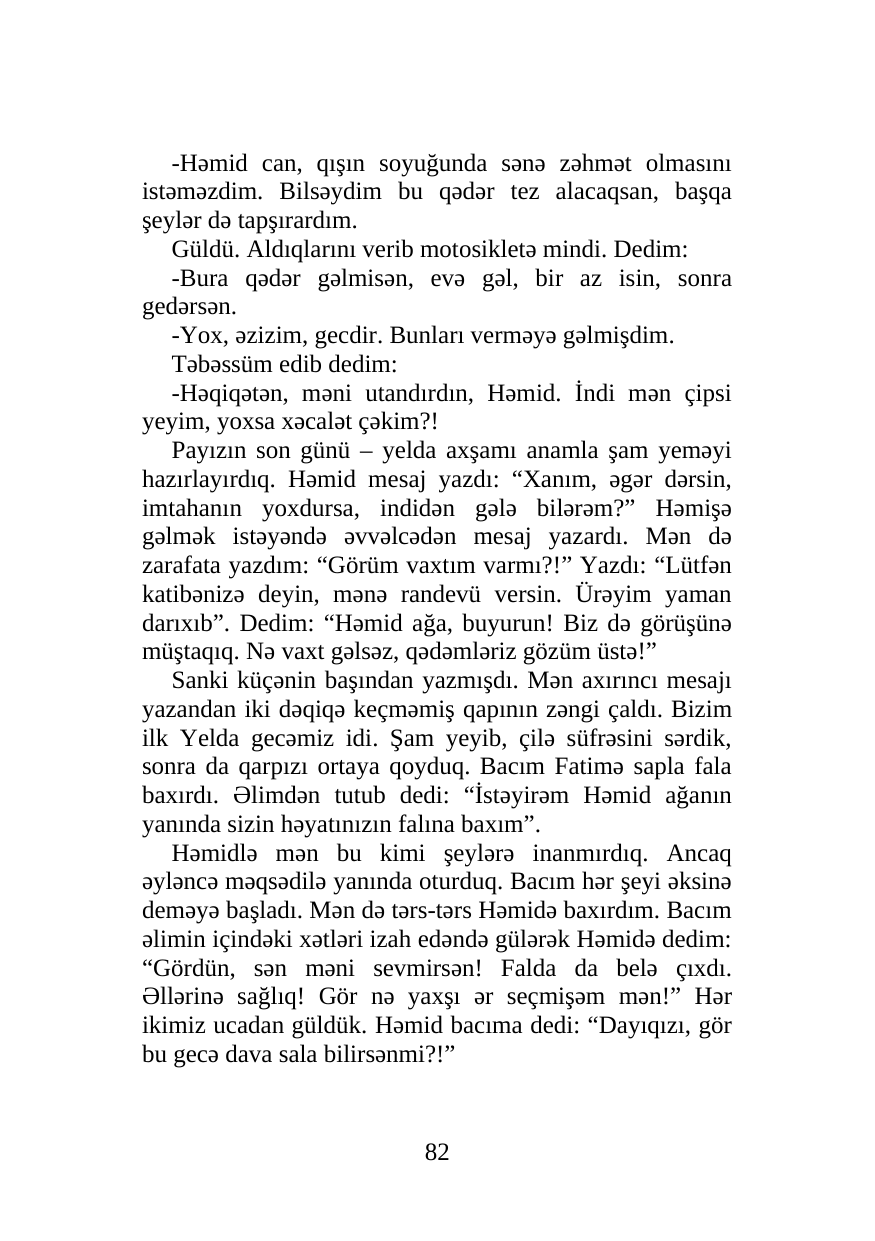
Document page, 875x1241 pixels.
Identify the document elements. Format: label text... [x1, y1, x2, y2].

text Sanki küçənin başından yazmışdı. Mən axırıncı mesajı yazandan iki dəqiqə keçməmiş qapının zəngi çaldı. Bizim ilk Yelda gecəmiz idi. Şam yeyib, çilə süfrəsini sərdik, sonra da qarpızı ortaya qoyduq. Bacım Fatimə sapla fala baxırdı. Əlimdən tutub dedi: “İstəyirəm Həmid ağanın yanında sizin həyatınızın falına baxım”. [142, 665, 732, 838]
text -Həqiqətən, məni utandırdın, Həmid. İndi mən çipsi yeyim, yoxsa xəcalət çəkim?! [142, 378, 732, 435]
text -Bura qədər gəlmisən, evə gəl, bir az isin, sonra gedərsən. [142, 263, 732, 320]
text Həmidlə mən bu kimi şeylərə inanmırdıq. Ancaq əyləncə məqsədilə yanında oturduq. Bacım hər şeyi əksinə deməyə başladı. Mən də tərs-tərs Həmidə baxırdım. Bacım əlimin içindəki xətləri izah edəndə gülərək Həmidə dedim: “Gördün, sən məni sevmirsən! Falda da belə çıxdı. Əllərinə sağlıq! Gör nə yaxşı ər seçmişəm mən!” Hər ikimiz ucadan güldük. Həmid bacıma dedi: “Dayıqızı, gör bu gecə dava sala bilirsənmi?!” [142, 838, 732, 1068]
text Payızın son günü – yelda axşamı anamla şam yeməyi hazırlayırdıq. Həmid mesaj yazdı: “Xanım, əgər dərsin, imtahanın yoxdursa, indidən gələ bilərəm?” Həmişə gəlmək istəyəndə əvvəlcədən mesaj yazardı. Mən də zarafata yazdım: “Görüm vaxtım varmı?!” Yazdı: “Lütfən katibənizə deyin, mənə randevü versin. Ürəyim yaman darıxıb”. Dedim: “Həmid ağa, buyurun! Biz də görüşünə müştaqıq. Nə vaxt gəlsəz, qədəmləriz gözüm üstə!” [142, 435, 732, 665]
text -Yox, əzizim, gecdir. Bunları verməyə gəlmişdim. [142, 320, 732, 349]
text Güldü. Aldıqlarını verib motosikletə mindi. Dedim: [142, 234, 732, 263]
text -Həmid can, qışın soyuğunda sənə zəhmət olmasını istəməzdim. Bilsəydim bu qədər tez alacaqsan, başqa şeylər də tapşırardım. [142, 148, 732, 234]
text Təbəssüm edib dedim: [142, 349, 732, 378]
